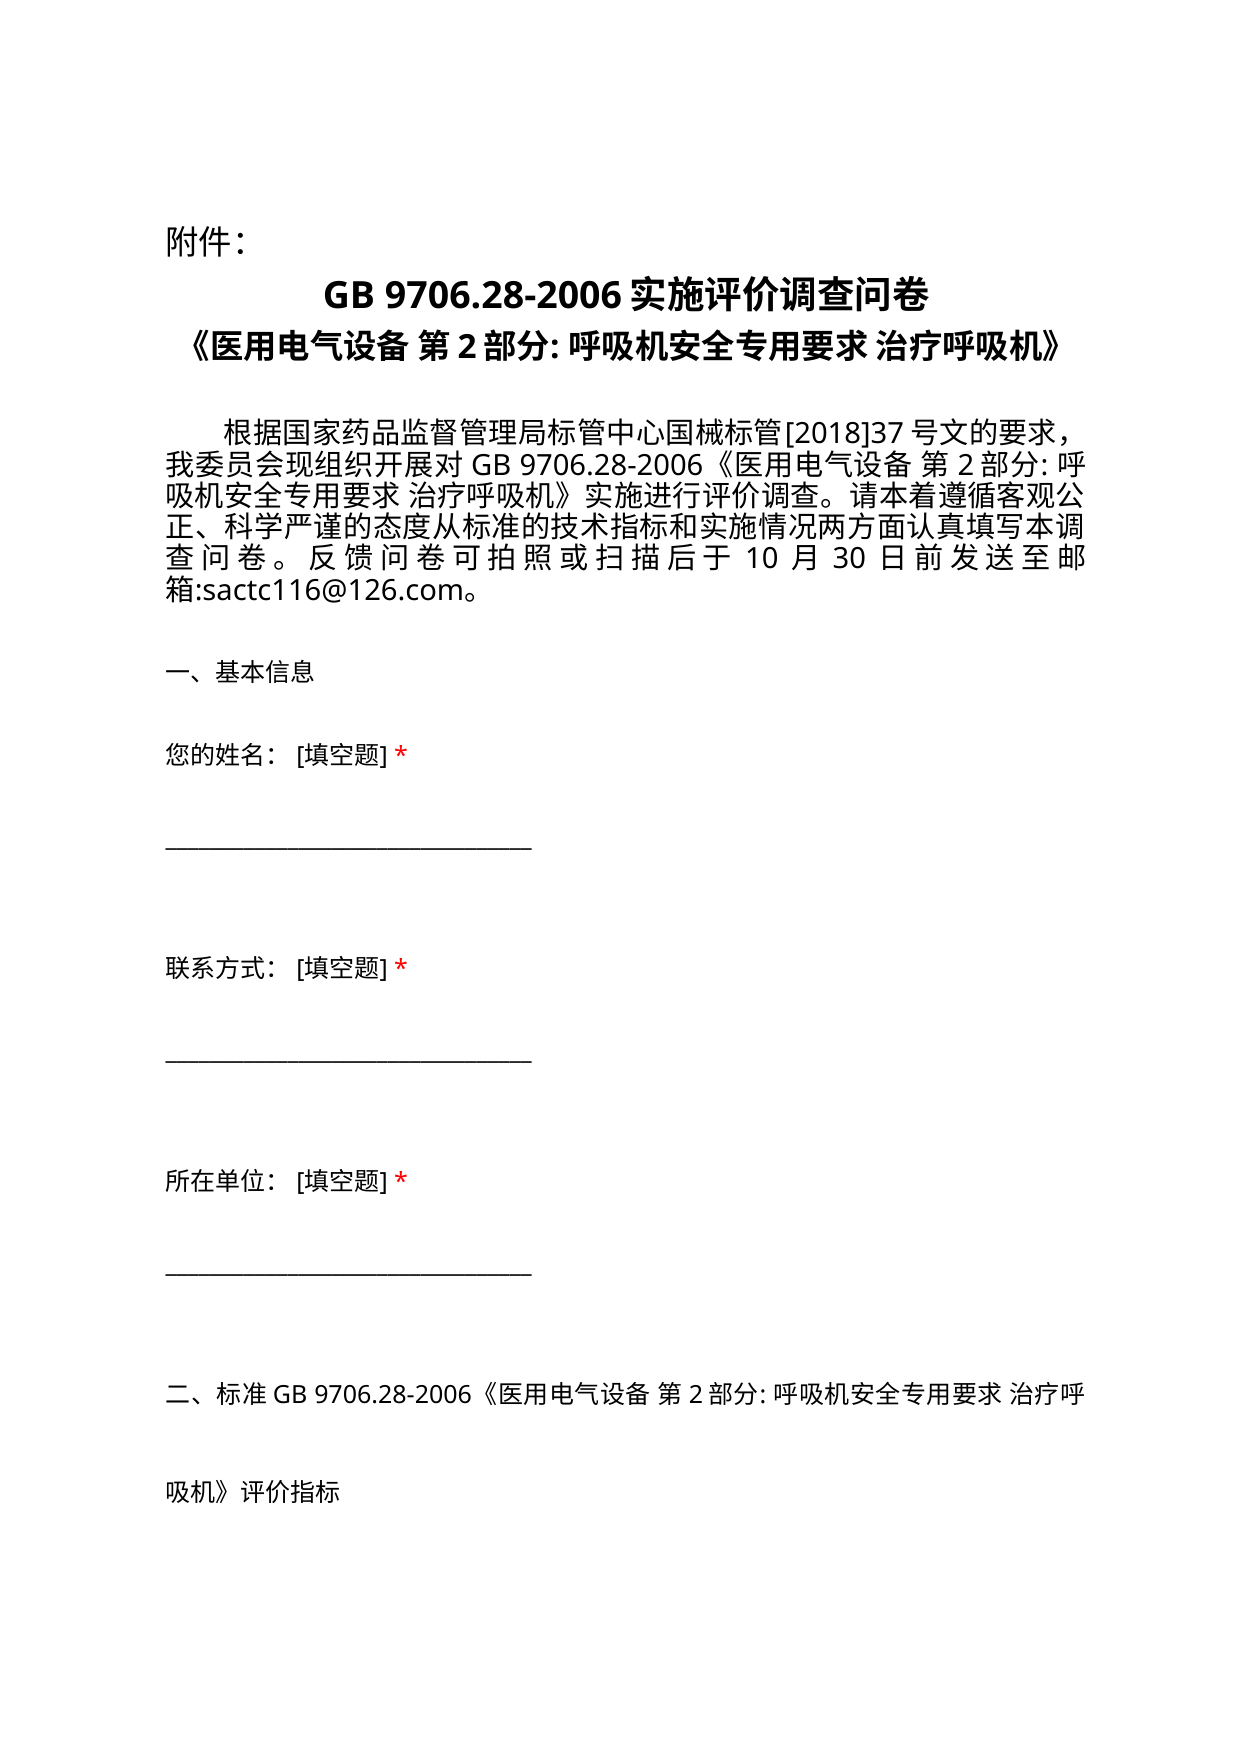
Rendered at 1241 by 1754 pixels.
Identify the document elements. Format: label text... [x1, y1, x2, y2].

text 二、标准GB 9706.28-2006《医用电气设备 第2部分: 呼吸机安全专用要求 治疗呼吸机》评价指标 [165, 1360, 1087, 1523]
text 所在单位： [填空题] * [165, 1147, 1087, 1212]
text 联系方式： [填空题] * [165, 934, 1087, 999]
text 根据国家药品监督管理局标管中心国械标管[2018]37号文的要求，我委员会现组织开展对GB 9706.28-2006《医用电气设备 第2部分: 呼吸机安全专用要求 治疗呼吸机》实施进行评价调查。请本着遵循客观公正、科学严谨的态度从标准的技术指标和实施情况两方面认真填写本调查问卷。反馈问卷可拍照或扫描后于10月30日前发送至邮箱:sactc116@126.com。 [165, 419, 1087, 606]
text _________________________________ [165, 1017, 1087, 1082]
text 《医用电气设备 第2部分: 呼吸机安全专用要求 治疗呼吸机》 [165, 319, 1087, 368]
text 附件： [165, 211, 955, 265]
text _________________________________ [165, 804, 1087, 869]
text GB 9706.28-2006实施评价调查问卷 [165, 265, 1087, 319]
text _________________________________ [165, 1230, 1087, 1295]
text 一、基本信息 [165, 638, 1087, 703]
text 您的姓名： [填空题] * [165, 721, 1087, 786]
